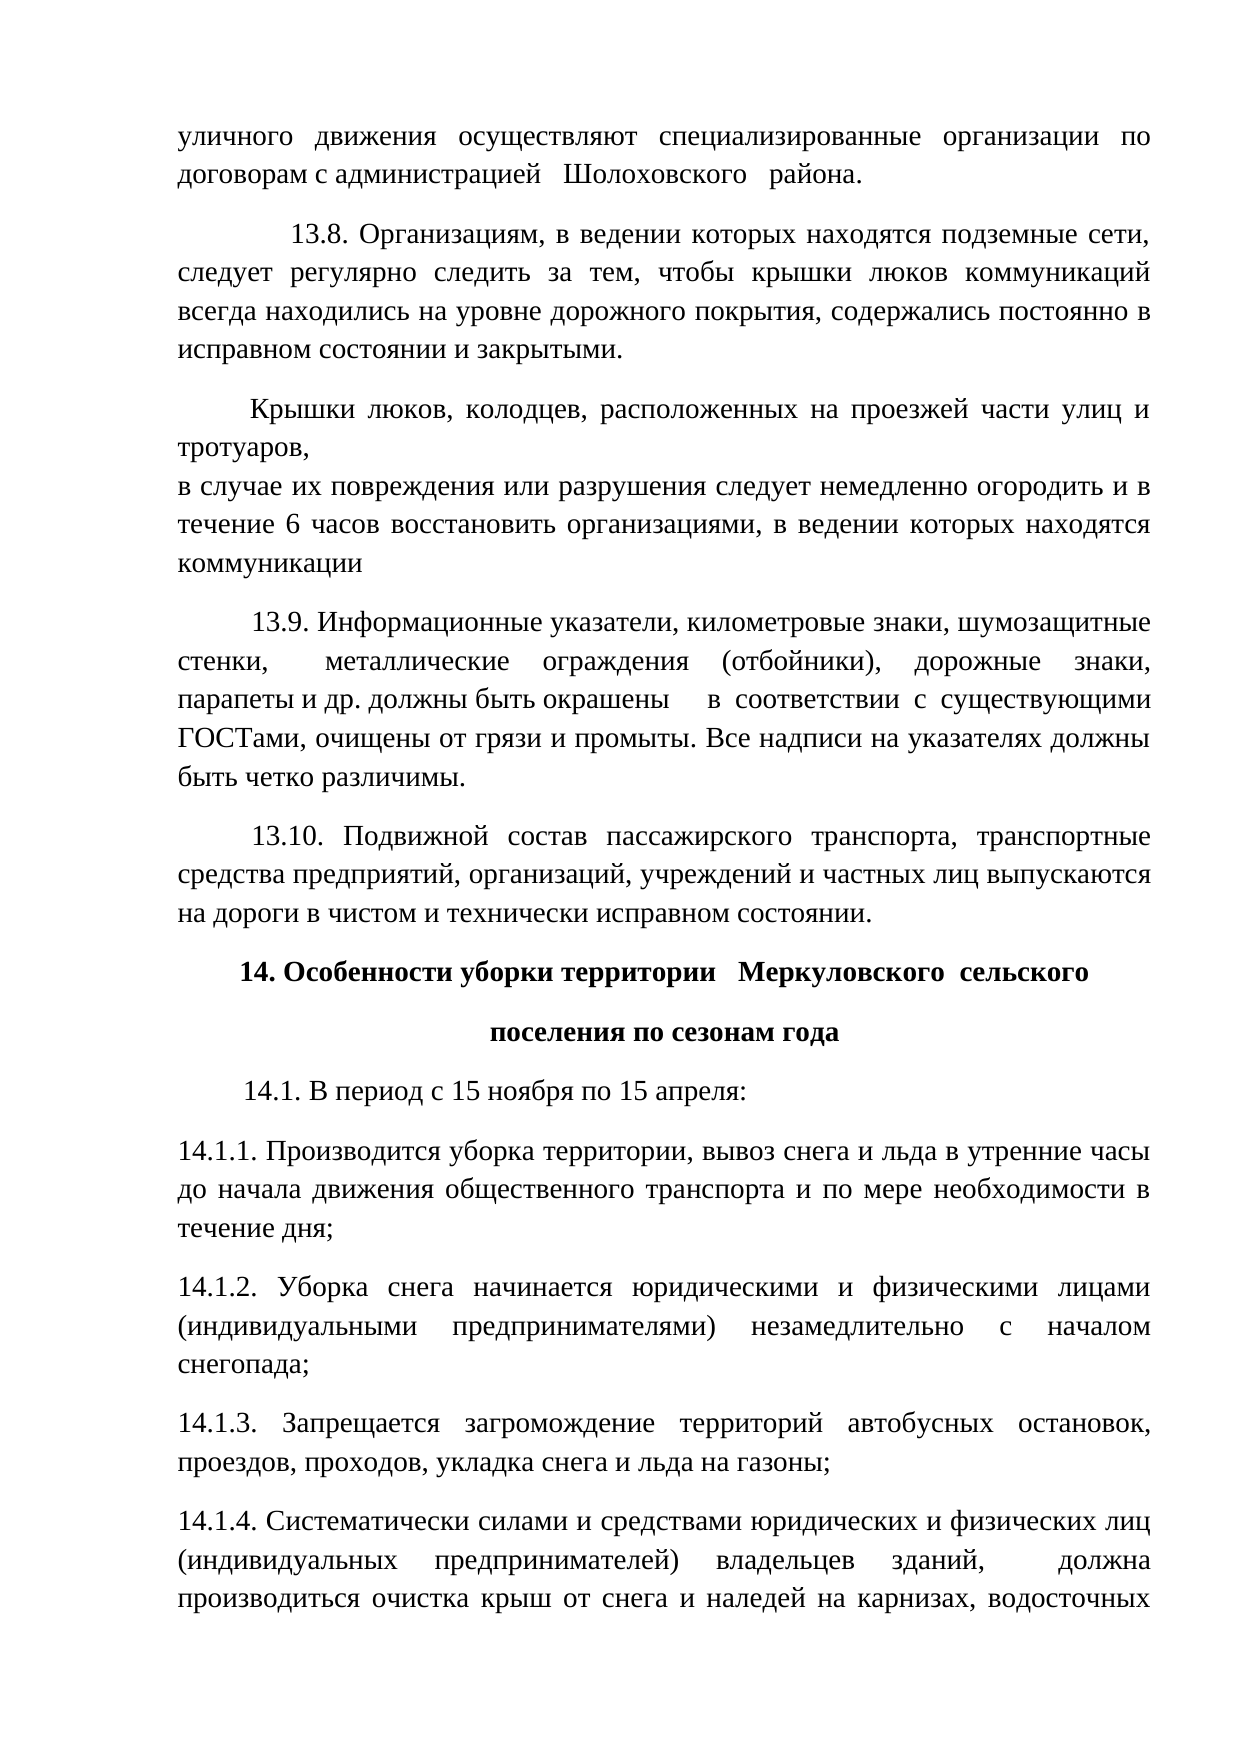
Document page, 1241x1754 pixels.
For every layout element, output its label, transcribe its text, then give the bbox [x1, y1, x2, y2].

text 13.8. Организациям, в ведении которых находятся подземные сети, следует регулярно следить за тем, чтобы крышки люков коммуникаций всегда находились на уровне дорожного покрытия, содержались постоянно в исправном состоянии и закрытыми. [177, 216, 1152, 365]
text Крышки люков, колодцев, расположенных на проезжей части улиц и тротуаров, в случае их повреждения или разрушения следует немедленно огородить и в течение 6 часов восстановить организациями, в ведении которых находятся коммуникации [177, 391, 1152, 579]
text 14.1. В период с 15 ноября по 15 апреля: [177, 1073, 1152, 1107]
text 13.10. Подвижной состав пассажирского транспорта, транспортные средства предприятий, организаций, учреждений и частных лиц выпускаются на дороги в чистом и технически исправном состоянии. [177, 818, 1152, 929]
text 13.9. Информационные указатели, километровые знаки, шумозащитные стенки, металлические ограждения (отбойники), дорожные знаки, парапеты и др. должны быть окрашены в соответствии с существующими ГОСТами, очищены от грязи и промыты. Все надписи на указателях должны быть четко различимы. [177, 604, 1152, 792]
text 14.1.2. Уборка снега начинается юридическими и физическими лицами (индивидуальными предпринимателями) незамедлительно с началом снегопада; [177, 1269, 1152, 1380]
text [177, 1503, 1152, 1614]
text 14.1.1. Производится уборка территории, вывоз снега и льда в утренние часы до начала движения общественного транспорта и по мере необходимости в течение дня; [177, 1133, 1152, 1243]
text поселения по сезонам года [177, 1014, 1152, 1047]
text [177, 118, 1152, 190]
text 14. Особенности уборки территории Меркуловского сельского [177, 954, 1152, 988]
text 14.1.3. Запрещается загромождение территорий автобусных остановок, проездов, проходов, укладка снега и льда на газоны; [177, 1406, 1152, 1478]
